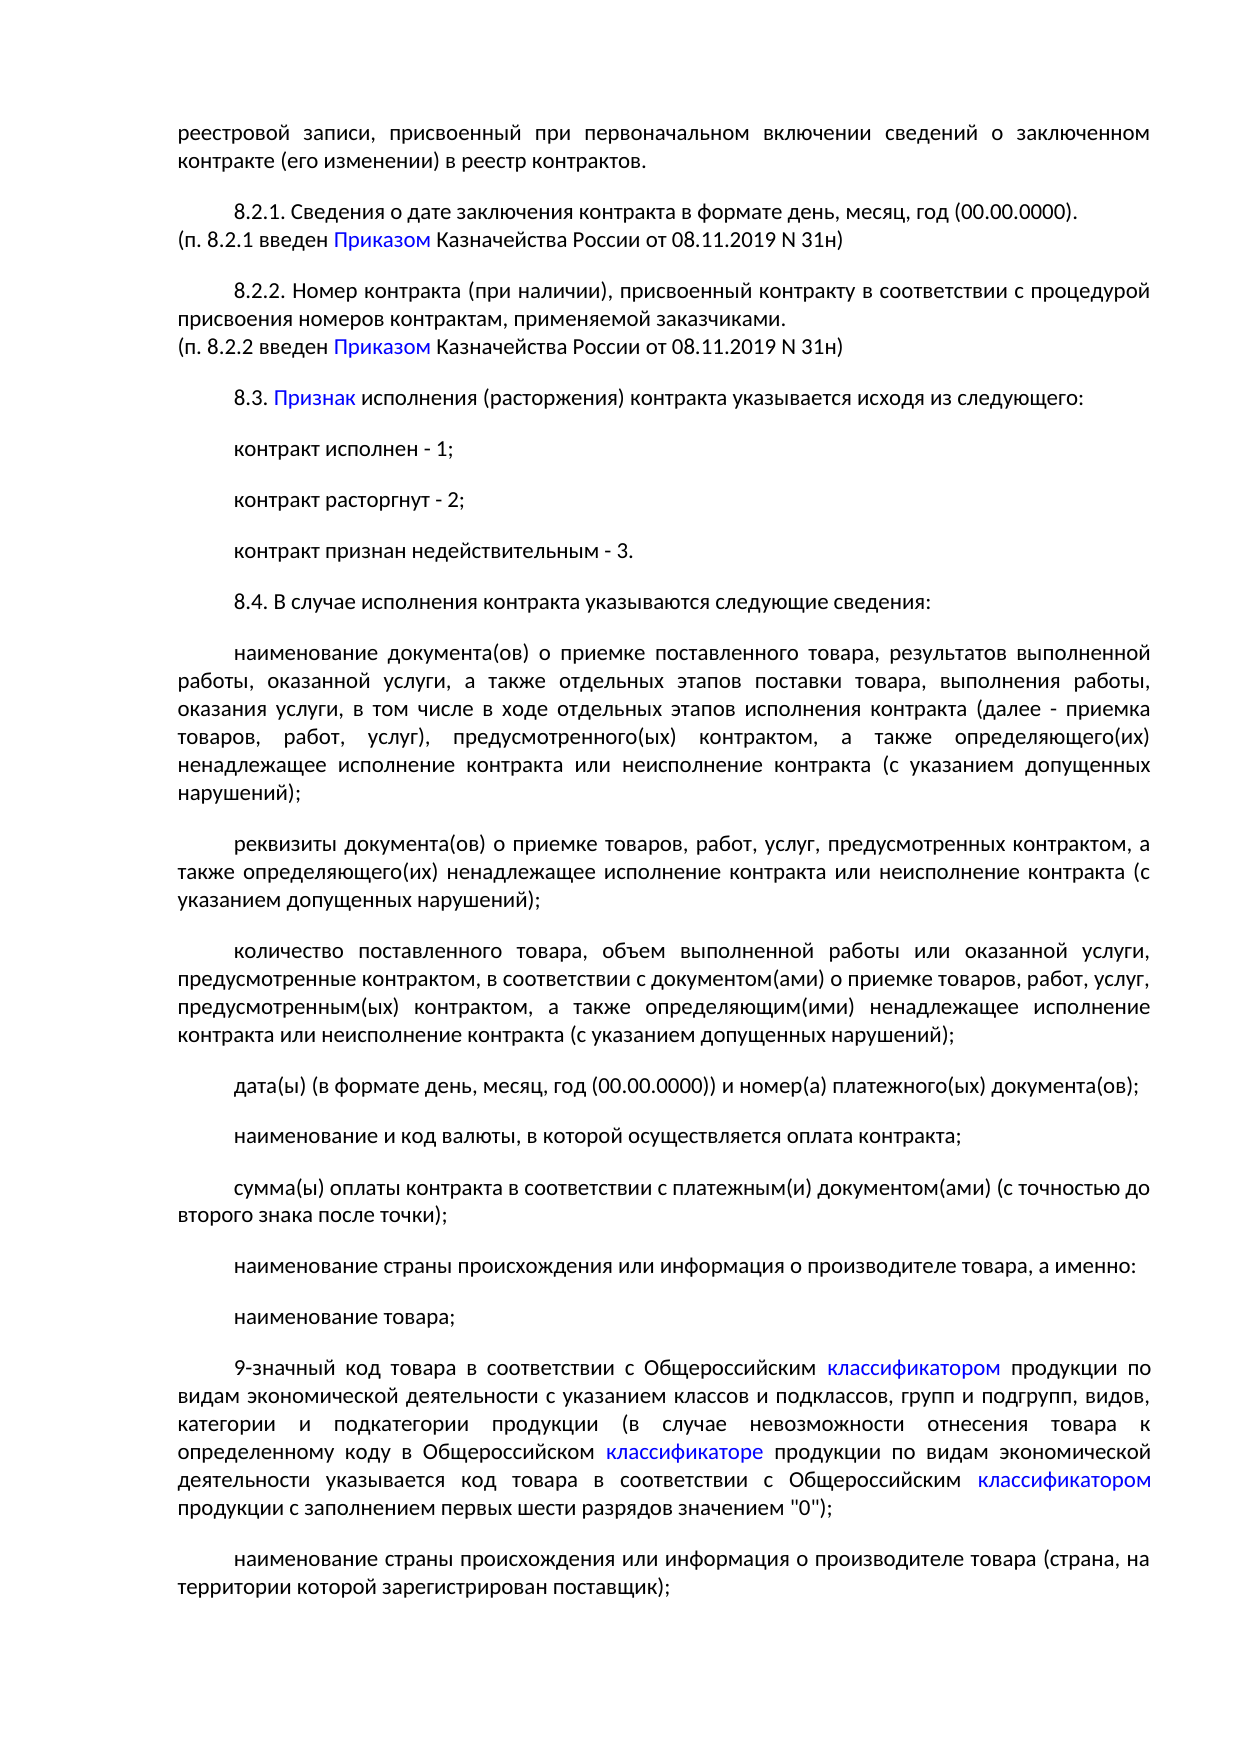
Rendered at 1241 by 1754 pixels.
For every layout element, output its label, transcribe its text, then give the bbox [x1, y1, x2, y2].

text дата(ы) (в формате день, месяц, год (00.00.0000)) и номер(а) платежного(ых) документа(ов); [177, 1071, 1152, 1099]
text контракт признан недействительным - 3. [177, 536, 1152, 564]
text 9-значный код товара в соответствии с Общероссийским классификатором продукции по видам экономической деятельности с указанием классов и подклассов, групп и подгрупп, видов, категории и подкатегории продукции (в случае невозможности отнесения товара к определенному коду в Общероссийском классификаторе продукции по видам экономической деятельности указывается код товара в соответствии с Общероссийским классификатором продукции с заполнением первых шести разрядов значением "0"); [177, 1353, 1152, 1522]
text наименование страны происхождения или информация о производителе товара (страна, на территории которой зарегистрирован поставщик); [177, 1544, 1152, 1601]
text 8.4. В случае исполнения контракта указываются следующие сведения: [177, 587, 1152, 615]
text (п. 8.2.2 введен Приказом Казначейства России от 08.11.2019 N 31н) [177, 332, 1152, 360]
text контракт исполнен - 1; [177, 434, 1152, 462]
text 8.2.1. Сведения о дате заключения контракта в формате день, месяц, год (00.00.0000). [177, 197, 1152, 225]
text наименование страны происхождения или информация о производителе товара, а именно: [177, 1252, 1152, 1279]
text реквизиты документа(ов) о приемке товаров, работ, услуг, предусмотренных контрактом, а также определяющего(их) ненадлежащее исполнение контракта или неисполнение контракта (с указанием допущенных нарушений); [177, 829, 1152, 913]
text наименование документа(ов) о приемке поставленного товара, результатов выполненной работы, оказанной услуги, а также отдельных этапов поставки товара, выполнения работы, оказания услуги, в том числе в ходе отдельных этапов исполнения контракта (далее - приемка товаров, работ, услуг), предусмотренного(ых) контрактом, а также определяющего(их) ненадлежащее исполнение контракта или неисполнение контракта (с указанием допущенных нарушений); [177, 638, 1152, 806]
text 8.2.2. Номер контракта (при наличии), присвоенный контракту в соответствии с процедурой присвоения номеров контрактам, применяемой заказчиками. [177, 276, 1152, 332]
text количество поставленного товара, объем выполненной работы или оказанной услуги, предусмотренные контрактом, в соответствии с документом(ами) о приемке товаров, работ, услуг, предусмотренным(ых) контрактом, а также определяющим(ими) ненадлежащее исполнение контракта или неисполнение контракта (с указанием допущенных нарушений); [177, 936, 1152, 1048]
text контракт расторгнут - 2; [177, 485, 1152, 513]
text 8.3. Признак исполнения (расторжения) контракта указывается исходя из следующего: [177, 383, 1152, 411]
text сумма(ы) оплаты контракта в соответствии с платежным(и) документом(ами) (с точностью до второго знака после точки); [177, 1173, 1152, 1229]
text наименование товара; [177, 1302, 1152, 1331]
text (п. 8.2.1 введен Приказом Казначейства России от 08.11.2019 N 31н) [177, 225, 1152, 253]
text наименование и код валюты, в которой осуществляется оплата контракта; [177, 1122, 1152, 1150]
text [177, 118, 1152, 174]
